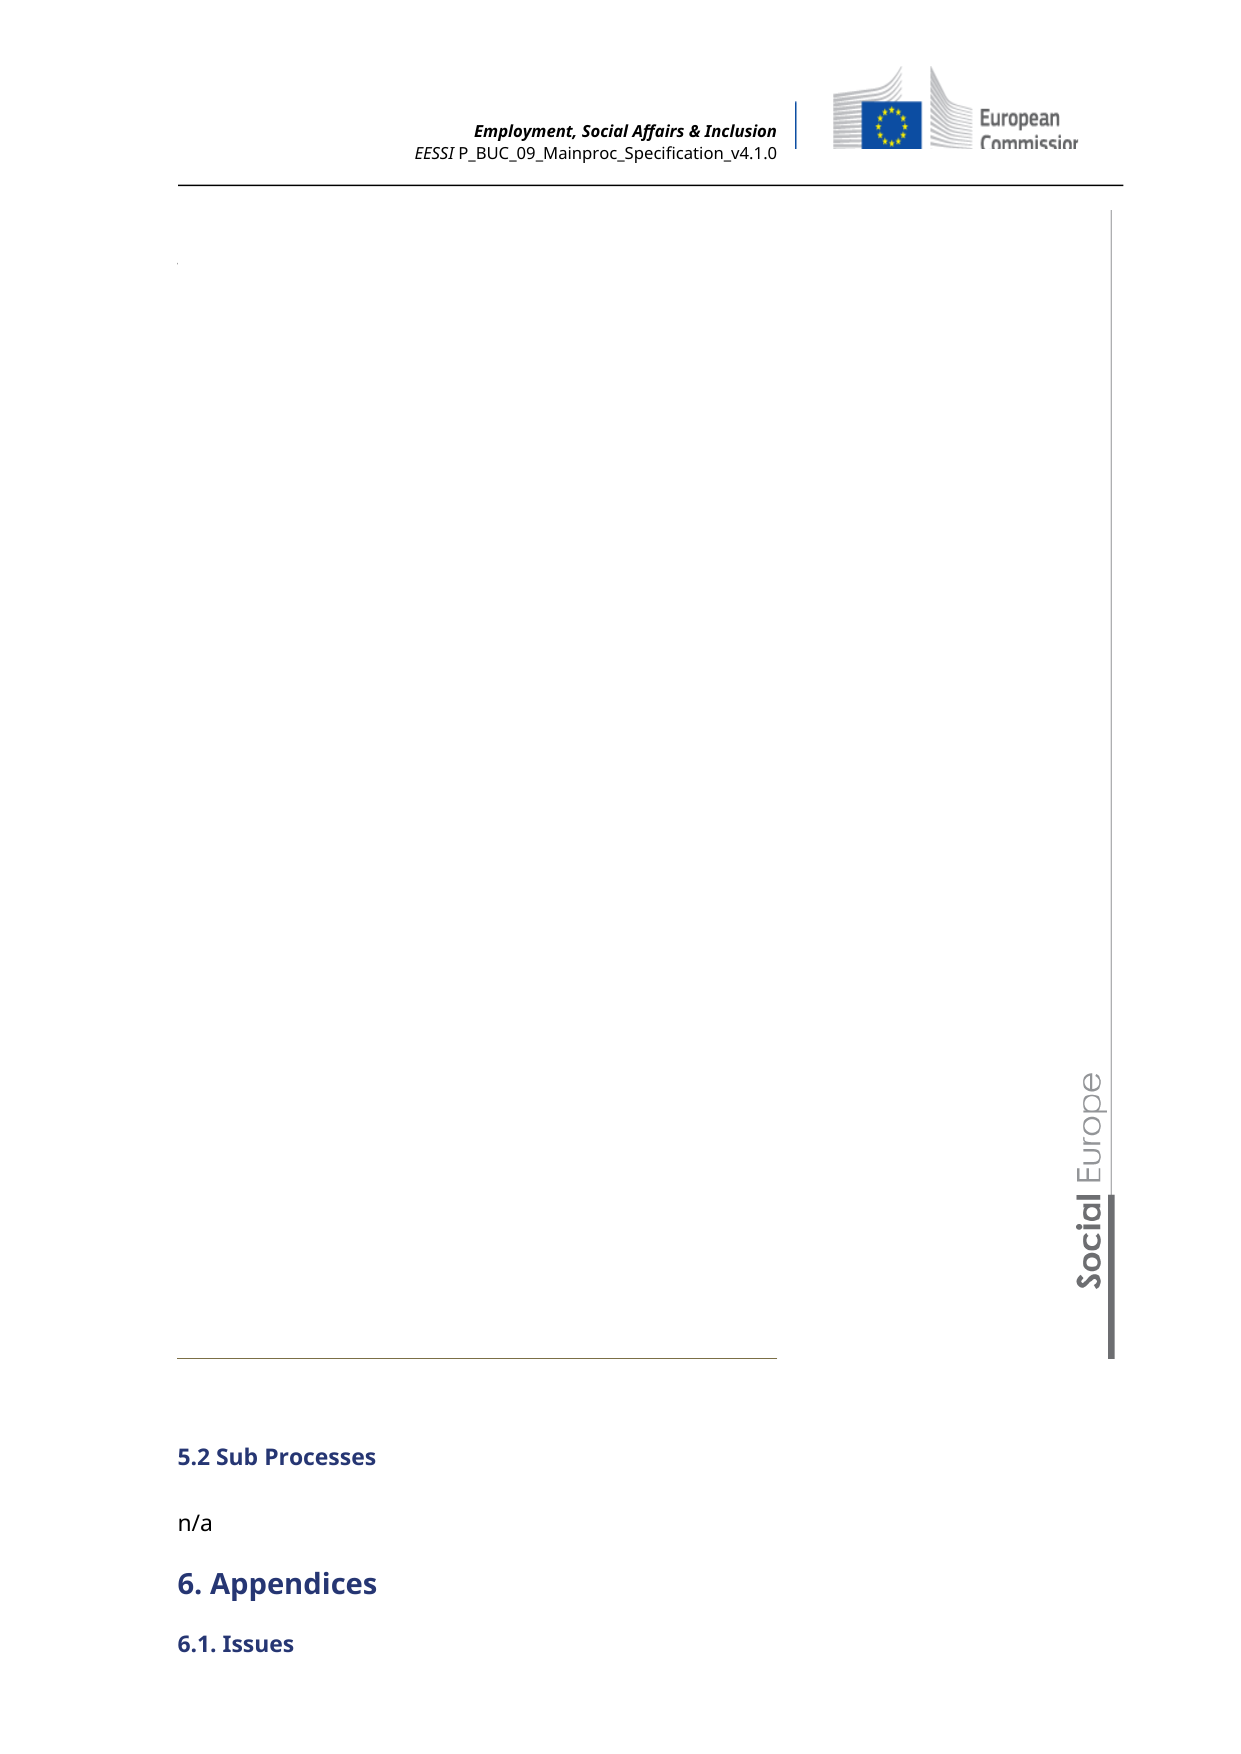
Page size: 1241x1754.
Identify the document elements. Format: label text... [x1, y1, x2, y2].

subtitle 5.2 Sub Processes [177, 1441, 1092, 1472]
subtitle Appendices [177, 1563, 1092, 1603]
subtitle Issues [177, 1628, 1092, 1659]
picture [793, 66, 1078, 148]
list n/a [177, 1507, 1092, 1538]
picture [177, 210, 1115, 1359]
